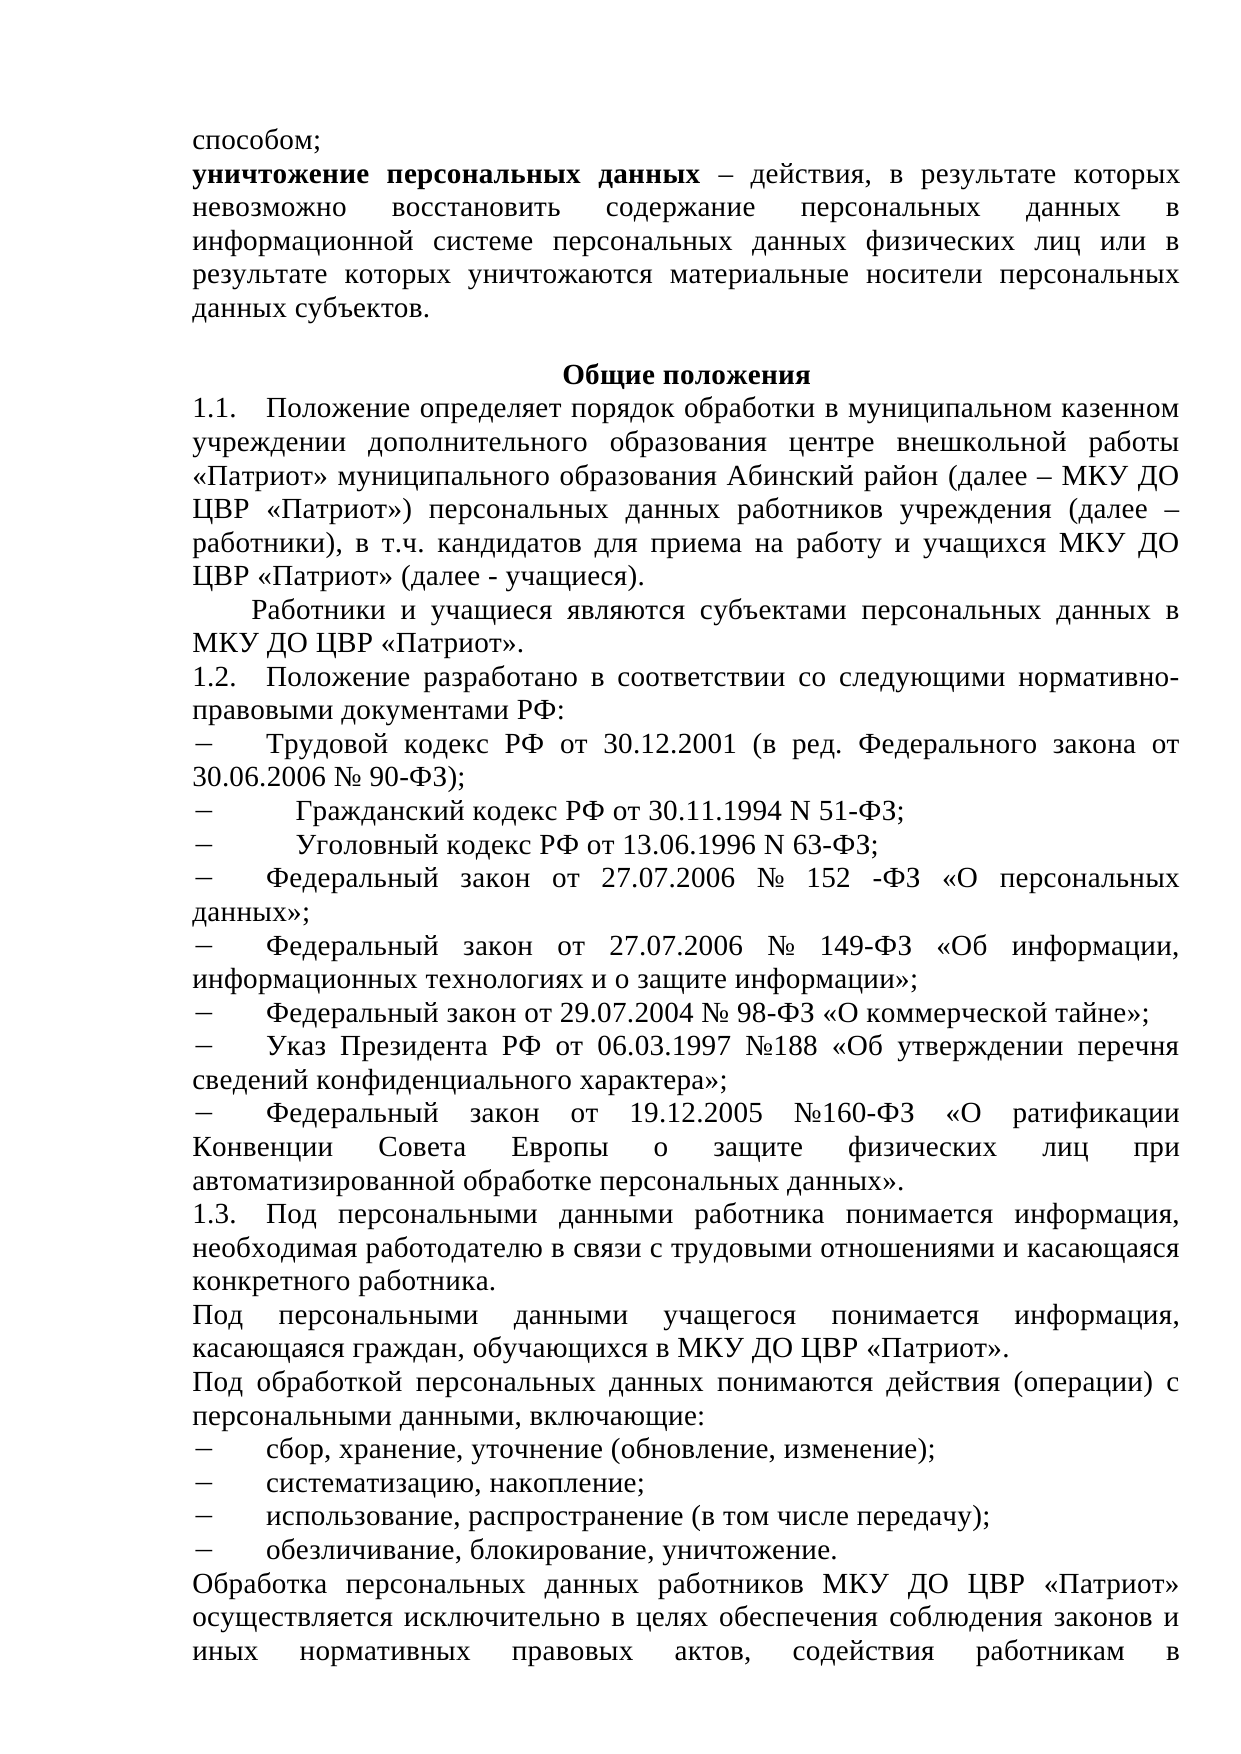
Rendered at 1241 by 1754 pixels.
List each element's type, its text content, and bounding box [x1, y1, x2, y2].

list Под обработкой персональных данных понимаются действия (операции) с персональными данными, включающие: [192, 1364, 1181, 1431]
list сбор, хранение, уточнение (обновление, изменение); [192, 1431, 1181, 1465]
list систематизацию, накопление; [192, 1465, 1181, 1498]
list способом; [192, 122, 1181, 156]
list Федеральный закон от 29.07.2004 № 98-ФЗ «О коммерческой тайне»; [192, 995, 1181, 1028]
list уничтожение персональных данных – действия, в результате которых невозможно восстановить содержание персональных данных в информационной системе персональных данных физических лиц или в результате которых уничтожаются материальные носители персональных данных субъектов. [192, 156, 1181, 323]
list Работники и учащиеся являются субъектами персональных данных в МКУ ДО ЦВР «Патриот». [192, 592, 1181, 659]
list Указ Президента РФ от 06.03.1997 №188 «Об утверждении перечня сведений конфиденциального характера»; [192, 1028, 1181, 1096]
list Положение разработано в соответствии со следующими нормативно-правовыми документами РФ: [192, 659, 1181, 726]
subtitle Гражданский кодекс РФ от 30.11.1994 N 51-ФЗ; [192, 793, 1181, 827]
list Под персональными данными работника понимается информация, необходимая работодателю в связи с трудовыми отношениями и касающаяся конкретного работника. [192, 1196, 1181, 1297]
list Федеральный закон от 19.12.2005 №160-ФЗ «О ратификации Конвенции Совета Европы о защите физических лиц при автоматизированной обработке персональных данных». [192, 1096, 1181, 1196]
subtitle Общие положения [192, 357, 1181, 391]
list Под персональными данными учащегося понимается информация, касающаяся граждан, обучающихся в МКУ ДО ЦВР «Патриот». [192, 1297, 1181, 1364]
list Трудовой кодекс РФ от 30.12.2001 (в ред. Федерального закона от 30.06.2006 № 90-ФЗ); [192, 726, 1181, 793]
subtitle Уголовный кодекс РФ от 13.06.1996 N 63-ФЗ; [192, 827, 1181, 860]
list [192, 1566, 1181, 1666]
list Федеральный закон от 27.07.2006 № 152 -ФЗ «О персональных данных»; [192, 860, 1181, 928]
list обезличивание, блокирование, уничтожение. [192, 1532, 1181, 1566]
list Федеральный закон от 27.07.2006 № 149-ФЗ «Об информации, информационных технологиях и о защите информации»; [192, 928, 1181, 995]
list использование, распространение (в том числе передачу); [192, 1498, 1181, 1532]
list Положение определяет порядок обработки в муниципальном казенном учреждении дополнительного образования центре внешкольной работы «Патриот» муниципального образования Абинский район (далее – МКУ ДО ЦВР «Патриот») персональных данных работников учреждения (далее – работники), в т.ч. кандидатов для приема на работу и учащихся МКУ ДО ЦВР «Патриот» (далее - учащиеся). [192, 391, 1181, 592]
